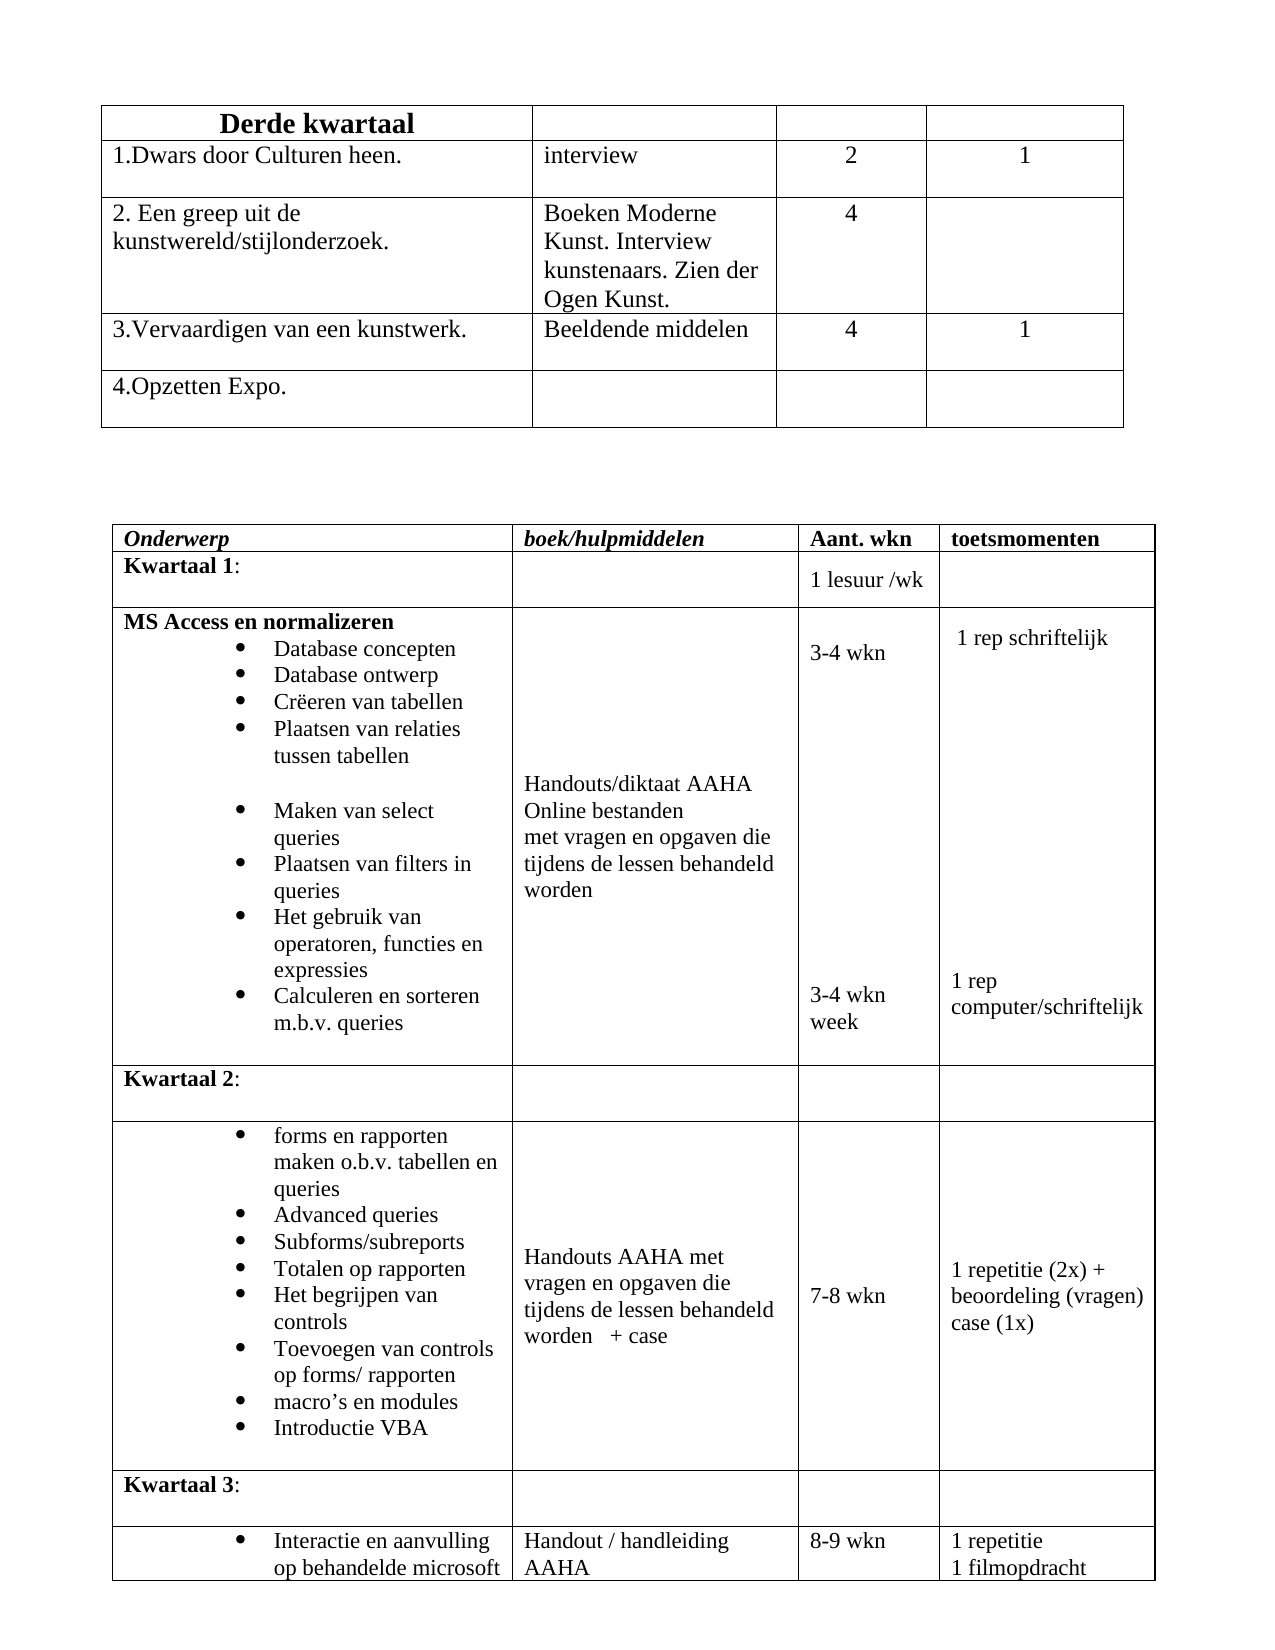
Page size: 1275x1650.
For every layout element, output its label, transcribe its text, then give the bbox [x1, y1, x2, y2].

table_cell 1 lesuur /wk [799, 552, 939, 607]
table_cell 2. Een greep uit de kunstwereld/stijlonderzoek. [102, 198, 532, 313]
table_cell [940, 1066, 1154, 1121]
table_cell [513, 1066, 798, 1121]
table_header Aant. wkn [799, 525, 939, 551]
table_cell Beeldende middelen [533, 314, 776, 370]
table_cell 1 [927, 314, 1123, 370]
table_cell Kwartaal 3: [113, 1471, 512, 1526]
table_cell 1 rep schriftelijk 1 rep computer/schriftelijk [940, 608, 1154, 1064]
table_cell 1 [927, 141, 1123, 197]
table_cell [113, 1527, 512, 1580]
table_cell [799, 1066, 939, 1121]
table_cell interview [533, 141, 776, 197]
table_cell Boeken Moderne Kunst. Interview kunstenaars. Zien der Ogen Kunst. [533, 198, 776, 313]
table_cell Derde kwartaal [102, 106, 532, 139]
table_cell 7-8 wkn [799, 1122, 939, 1470]
table_cell [799, 1471, 939, 1526]
table_cell MS Access en normalizeren Database concepten Database ontwerp Crëeren van tabellen Plaatsen van relaties tussen tabellen Maken van select queries Plaatsen van filters in queries Het gebruik van operatoren, functies en expressies Calculeren en sorteren m.b.v. queries [113, 608, 512, 1064]
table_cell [940, 1527, 1154, 1580]
table_cell Kwartaal 1: [113, 552, 512, 607]
table_cell 8-9 wkn [799, 1527, 939, 1580]
table_cell [533, 106, 776, 139]
table_cell 4 [777, 314, 926, 370]
table_cell 1.Dwars door Culturen heen. [102, 141, 532, 197]
table_cell 3-4 wkn 3-4 wkn week [799, 608, 939, 1064]
table_cell [940, 552, 1154, 607]
table_header toetsmomenten [940, 525, 1154, 551]
table_cell forms en rapporten maken o.b.v. tabellen en queries Advanced queries Subforms/subreports Totalen op rapporten Het begrijpen van controls Toevoegen van controls op forms/ rapporten macro’s en modules Introductie VBA [113, 1122, 512, 1470]
table_cell 1 repetitie (2x) + beoordeling (vragen) case (1x) [940, 1122, 1154, 1470]
table_cell 4 [777, 198, 926, 313]
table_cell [513, 1527, 798, 1580]
table_cell 4.Opzetten Expo. [102, 371, 532, 427]
table_cell 3.Vervaardigen van een kunstwerk. [102, 314, 532, 370]
table_cell [513, 552, 798, 607]
table_cell Kwartaal 2: [113, 1066, 512, 1121]
table_cell [927, 198, 1123, 313]
table_cell [777, 106, 926, 139]
table_header boek/hulpmiddelen [513, 525, 798, 551]
table_header Onderwerp [113, 525, 512, 551]
table_cell Handouts AAHA met vragen en opgaven die tijdens de lessen behandeld worden + case [513, 1122, 798, 1470]
table_cell Handouts/diktaat AAHA Online bestanden met vragen en opgaven die tijdens de lessen behandeld worden [513, 608, 798, 1064]
table_cell 2 [777, 141, 926, 197]
table_cell [533, 371, 776, 427]
table_cell [927, 106, 1123, 139]
table_cell [513, 1471, 798, 1526]
table_cell [940, 1471, 1154, 1526]
table_cell [927, 371, 1123, 427]
table_cell [777, 371, 926, 427]
